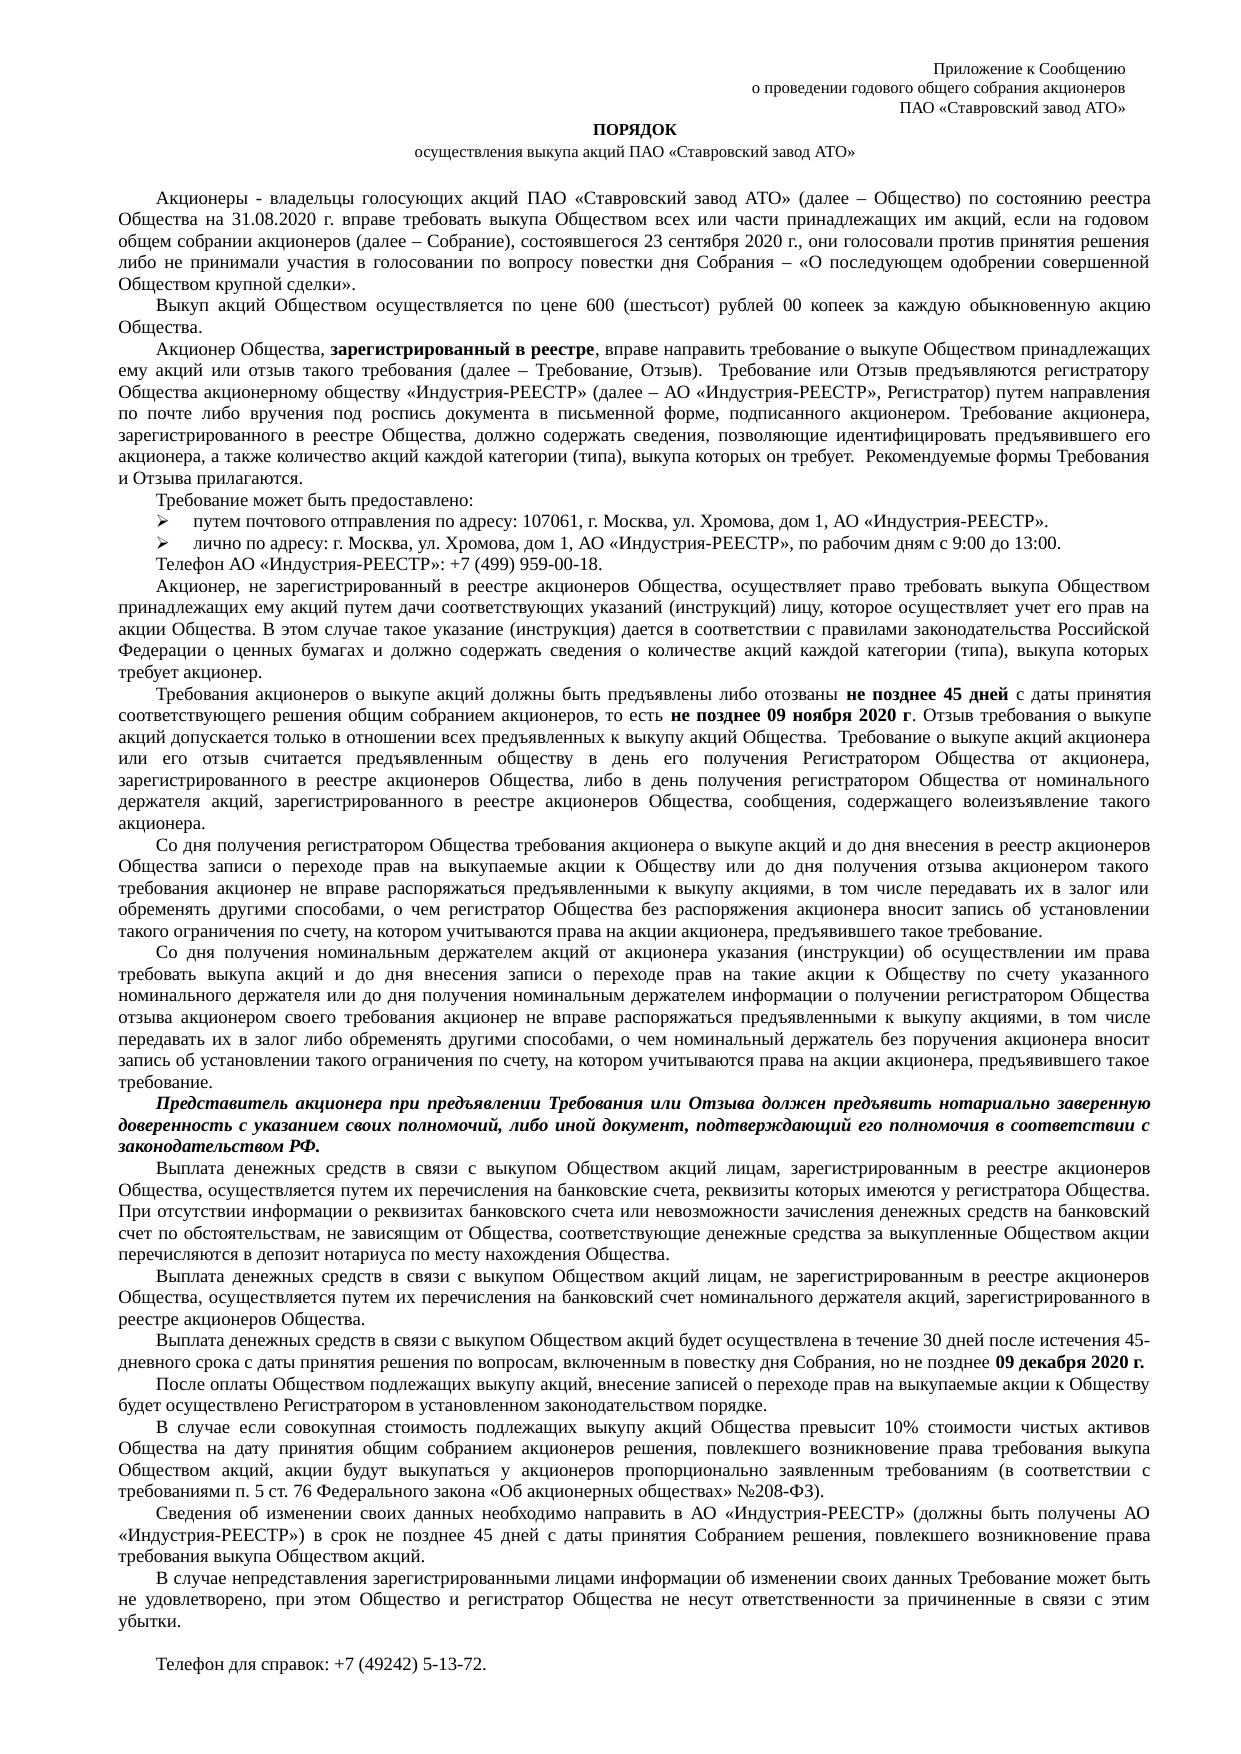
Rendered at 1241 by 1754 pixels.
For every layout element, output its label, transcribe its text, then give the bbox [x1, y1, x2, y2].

text Акционеры - владельцы голосующих акций ПАО «Ставровский завод АТО» (далее – Общество) по состоянию реестра Общества на 31.08.2020 г. вправе требовать выкупа Обществом всех или части принадлежащих им акций, если на годовом общем собрании акционеров (далее – Собрание), состоявшегося 23 сентября 2020 г., они голосовали против принятия решения либо не принимали участия в голосовании по вопросу повестки дня Собрания – «О последующем одобрении совершенной Обществом крупной сделки». [118, 187, 1152, 294]
text Акционер Общества, зарегистрированный в реестре, вправе направить требование о выкупе Обществом принадлежащих ему акций или отзыв такого требования (далее – Требование, Отзыв). Требование или Отзыв предъявляются регистратору Общества акционерному обществу «Индустрия-РЕЕСТР» (далее – АО «Индустрия-РЕЕСТР», Регистратор) путем направления по почте либо вручения под роспись документа в письменной форме, подписанного акционером. Требование акционера, зарегистрированного в реестре Общества, должно содержать сведения, позволяющие идентифицировать предъявившего его акционера, а также количество акций каждой категории (типа), выкупа которых он требует. Рекомендуемые формы Требования и Отзыва прилагаются. [118, 337, 1152, 488]
text Выплата денежных средств в связи с выкупом Обществом акций лицам, зарегистрированным в реестре акционеров Общества, осуществляется путем их перечисления на банковские счета, реквизиты которых имеются у регистратора Общества. При отсутствии информации о реквизитах банковского счета или невозможности зачисления денежных средств на банковский счет по обстоятельствам, не зависящим от Общества, соответствующие денежные средства за выкупленные Обществом акции перечисляются в депозит нотариуса по месту нахождения Общества. [118, 1157, 1152, 1265]
text Телефон для справок: +7 (49242) 5-13-72. [118, 1653, 1152, 1674]
text В случае если совокупная стоимость подлежащих выкупу акций Общества превысит 10% стоимости чистых активов Общества на дату принятия общим собранием акционеров решения, повлекшего возникновение права требования выкупа Обществом акций, акции будут выкупаться у акционеров пропорционально заявленным требованиям (в соответствии с требованиями п. 5 ст. 76 Федерального закона «Об акционерных обществах» №208-ФЗ). [118, 1416, 1152, 1502]
text Требование может быть предоставлено: [118, 488, 1152, 510]
text Сведения об изменении своих данных необходимо направить в АО «Индустрия-РЕЕСТР» (должны быть получены АО «Индустрия-РЕЕСТР») в срок не позднее 45 дней с даты принятия Собранием решения, повлекшего возникновение права требования выкупа Обществом акций. [118, 1502, 1152, 1567]
text Выплата денежных средств в связи с выкупом Обществом акций будет осуществлена в течение 30 дней после истечения 45-дневного срока с даты принятия решения по вопросам, включенным в повестку дня Собрания, но не позднее 09 декабря 2020 г. [118, 1329, 1152, 1372]
list путем почтового отправления по адресу: 107061, г. Москва, ул. Хромова, дом 1, АО «Индустрия-РЕЕСТР». [156, 510, 1152, 532]
list лично по адресу: г. Москва, ул. Хромова, дом 1, АО «Индустрия-РЕЕСТР», по рабочим дням с 9:00 до 13:00. [156, 532, 1152, 553]
text ПОРЯДОК [118, 120, 1152, 139]
text ПАО «Ставровский завод АТО» [118, 97, 1126, 117]
text Требования акционеров о выкупе акций должны быть предъявлены либо отозваны не позднее 45 дней с даты принятия соответствующего решения общим собранием акционеров, то есть не позднее 09 ноября 2020 г. Отзыв требования о выкупе акций допускается только в отношении всех предъявленных к выкупу акций Общества. Требование о выкупе акций акционера или его отзыв считается предъявленным обществу в день его получения Регистратором Общества от акционера, зарегистрированного в реестре акционеров Общества, либо в день получения регистратором Общества от номинального держателя акций, зарегистрированного в реестре акционеров Общества, сообщения, содержащего волеизъявление такого акционера. [118, 682, 1152, 833]
text Выплата денежных средств в связи с выкупом Обществом акций лицам, не зарегистрированным в реестре акционеров Общества, осуществляется путем их перечисления на банковский счет номинального держателя акций, зарегистрированного в реестре акционеров Общества. [118, 1265, 1152, 1329]
text Со дня получения номинальным держателем акций от акционера указания (инструкции) об осуществлении им права требовать выкупа акций и до дня внесения записи о переходе прав на такие акции к Обществу по счету указанного номинального держателя или до дня получения номинальным держателем информации о получении регистратором Общества отзыва акционером своего требования акционер не вправе распоряжаться предъявленными к выкупу акциями, в том числе передавать их в залог либо обременять другими способами, о чем номинальный держатель без поручения акционера вносит запись об установлении такого ограничения по счету, на котором учитываются права на акции акционера, предъявившего такое требование. [118, 941, 1152, 1092]
text Представитель акционера при предъявлении Требования или Отзыва должен предъявить нотариально заверенную доверенность с указанием своих полномочий, либо иной документ, подтверждающий его полномочия в соответствии с законодательством РФ. [118, 1092, 1152, 1157]
text Со дня получения регистратором Общества требования акционера о выкупе акций и до дня внесения в реестр акционеров Общества записи о переходе прав на выкупаемые акции к Обществу или до дня получения отзыва акционером такого требования акционер не вправе распоряжаться предъявленными к выкупу акциями, в том числе передавать их в залог или обременять другими способами, о чем регистратор Общества без распоряжения акционера вносит запись об установлении такого ограничения по счету, на котором учитываются права на акции акционера, предъявившего такое требование. [118, 833, 1152, 941]
text Выкуп акций Обществом осуществляется по цене 600 (шестьсот) рублей 00 копеек за каждую обыкновенную акцию Общества. [118, 294, 1152, 337]
text В случае непредставления зарегистрированными лицами информации об изменении своих данных Требование может быть не удовлетворено, при этом Общество и регистратор Общества не несут ответственности за причиненные в связи с этим убытки. [118, 1567, 1152, 1631]
text Акционер, не зарегистрированный в реестре акционеров Общества, осуществляет право требовать выкупа Обществом принадлежащих ему акций путем дачи соответствующих указаний (инструкций) лицу, которое осуществляет учет его прав на акции Общества. В этом случае такое указание (инструкция) дается в соответствии с правилами законодательства Российской Федерации о ценных бумагах и должно содержать сведения о количестве акций каждой категории (типа), выкупа которых требует акционер. [118, 575, 1152, 682]
text После оплаты Обществом подлежащих выкупу акций, внесение записей о переходе прав на выкупаемые акции к Обществу будет осуществлено Регистратором в установленном законодательством порядке. [118, 1372, 1152, 1416]
text осуществления выкупа акций ПАО «Ставровский завод АТО» [118, 142, 1152, 161]
text о проведении годового общего собрания акционеров [118, 78, 1126, 97]
text Приложение к Сообщению [118, 59, 1126, 78]
text Телефон АО «Индустрия-РЕЕСТР»: +7 (499) 959-00-18. [118, 553, 1152, 575]
